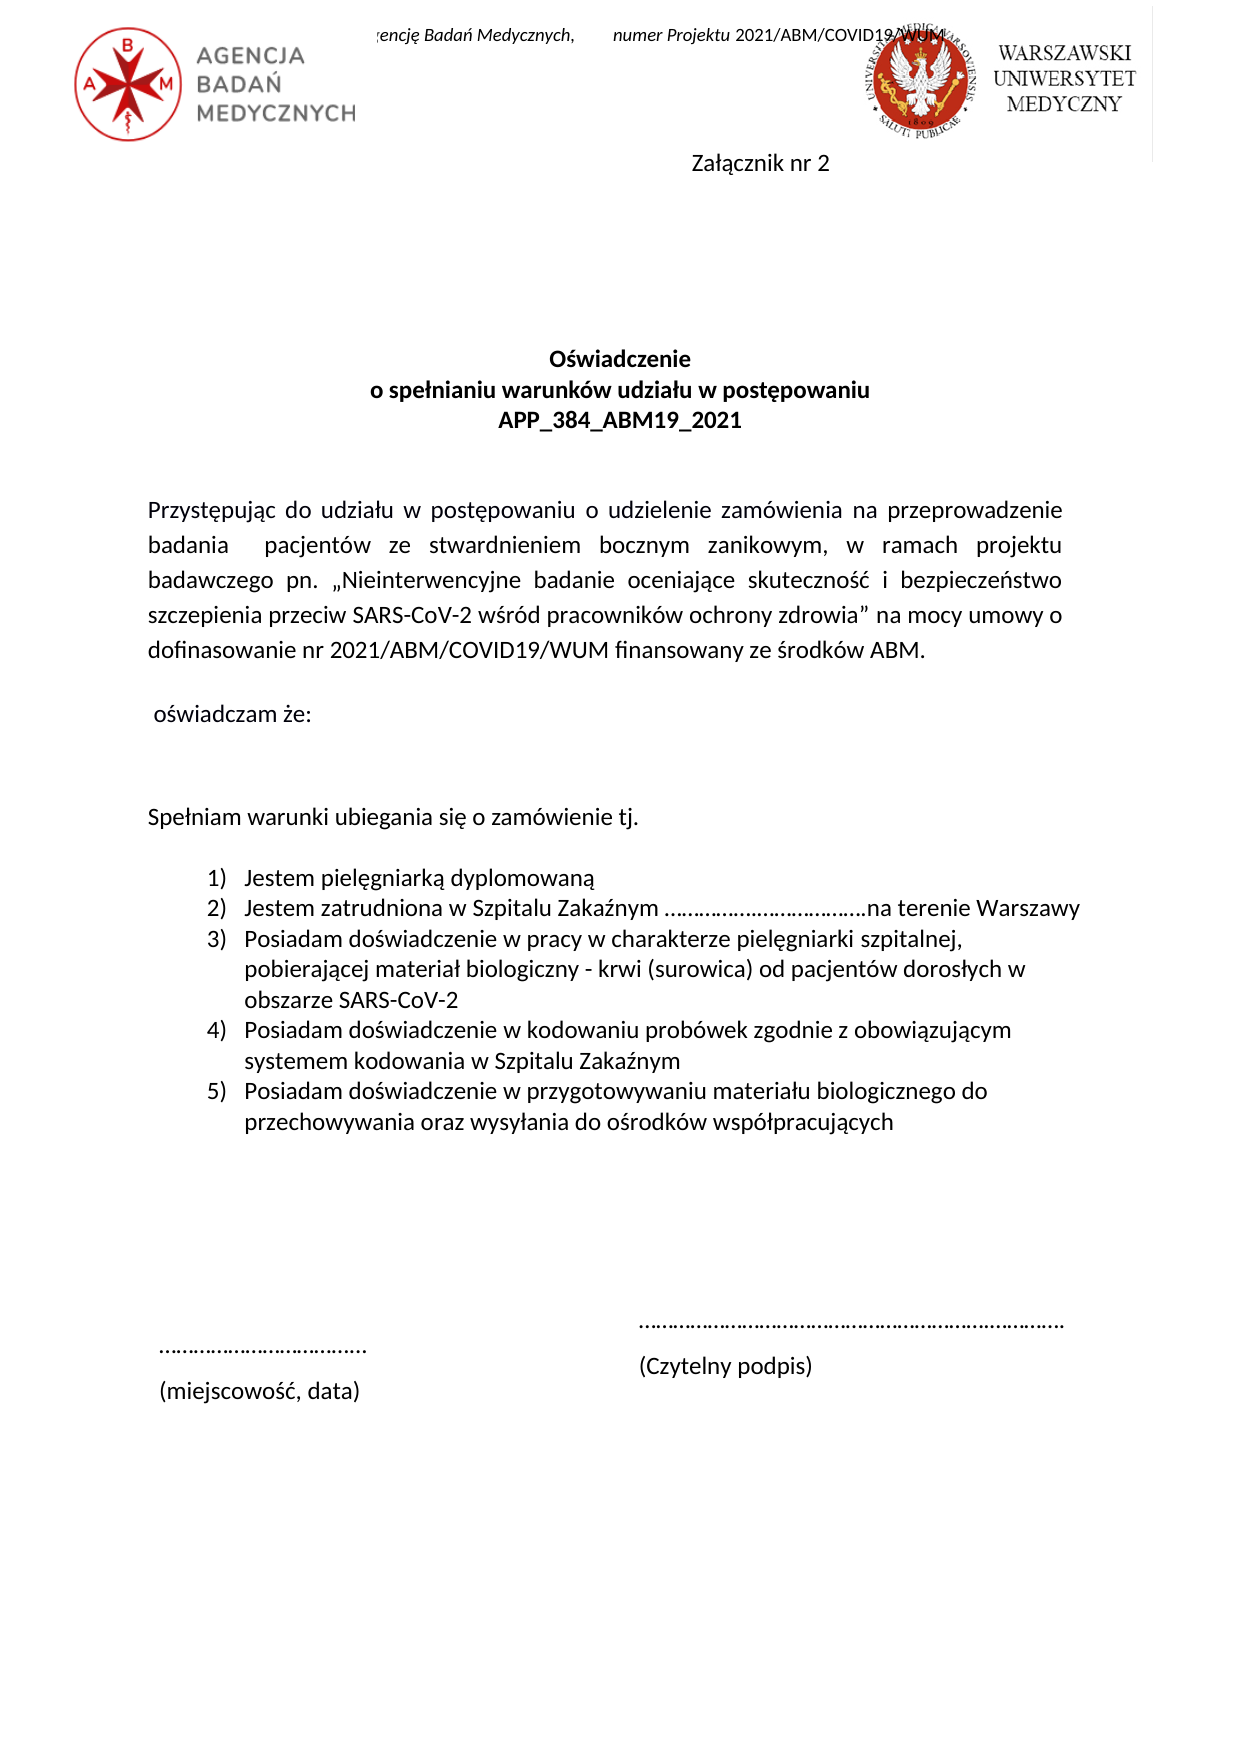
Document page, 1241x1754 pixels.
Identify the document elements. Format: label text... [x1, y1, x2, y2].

text Oświadczenie [148, 343, 1093, 374]
text APP_384_ABM19_2021 [148, 404, 1093, 435]
list Jestem zatrudniona w Szpitalu Zakaźnym …………….……………….na terenie Warszawy [207, 892, 1093, 923]
list Przystępując do udziału w postępowaniu o udzielenie zamówienia na przeprowadzenie badania pacjentów ze stwardnieniem bocznym zanikowym, w ramach projektu badawczego pn. „Nieinterwencyjne badanie oceniające skuteczność i bezpieczeństwo szczepienia przeciw SARS-CoV-2 wśród pracowników ochrony zdrowia” na mocy umowy o dofinasowanie nr 2021/ABM/COVID19/WUM finansowany ze środków ABM. [148, 494, 1063, 665]
text Załącznik nr 2 [148, 148, 1093, 178]
text oświadczam że: [148, 699, 1093, 729]
list Posiadam doświadczenie w kodowaniu probówek zgodnie z obowiązującym systemem kodowania w Szpitalu Zakaźnym [207, 1014, 1093, 1075]
list Jestem pielęgniarką dyplomowaną [207, 862, 1093, 892]
text Spełniam warunki ubiegania się o zamówienie tj. [148, 801, 1093, 831]
text o spełnianiu warunków udziału w postępowaniu [148, 374, 1093, 404]
list Posiadam doświadczenie w pracy w charakterze pielęgniarki szpitalnej, pobierającej materiał biologiczny - krwi (surowica) od pacjentów dorosłych w obszarze SARS-CoV-2 [207, 923, 1093, 1014]
list Posiadam doświadczenie w przygotowywaniu materiału biologicznego do przechowywania oraz wysyłania do ośrodków współpracujących [207, 1075, 1093, 1136]
table_header …………………………………………………….…………. (Czytelny podpis) [627, 1167, 1107, 1419]
picture [42, 9, 378, 150]
picture [848, 6, 1153, 164]
table_header ……………………………... (miejscowość, data) [148, 1167, 627, 1419]
